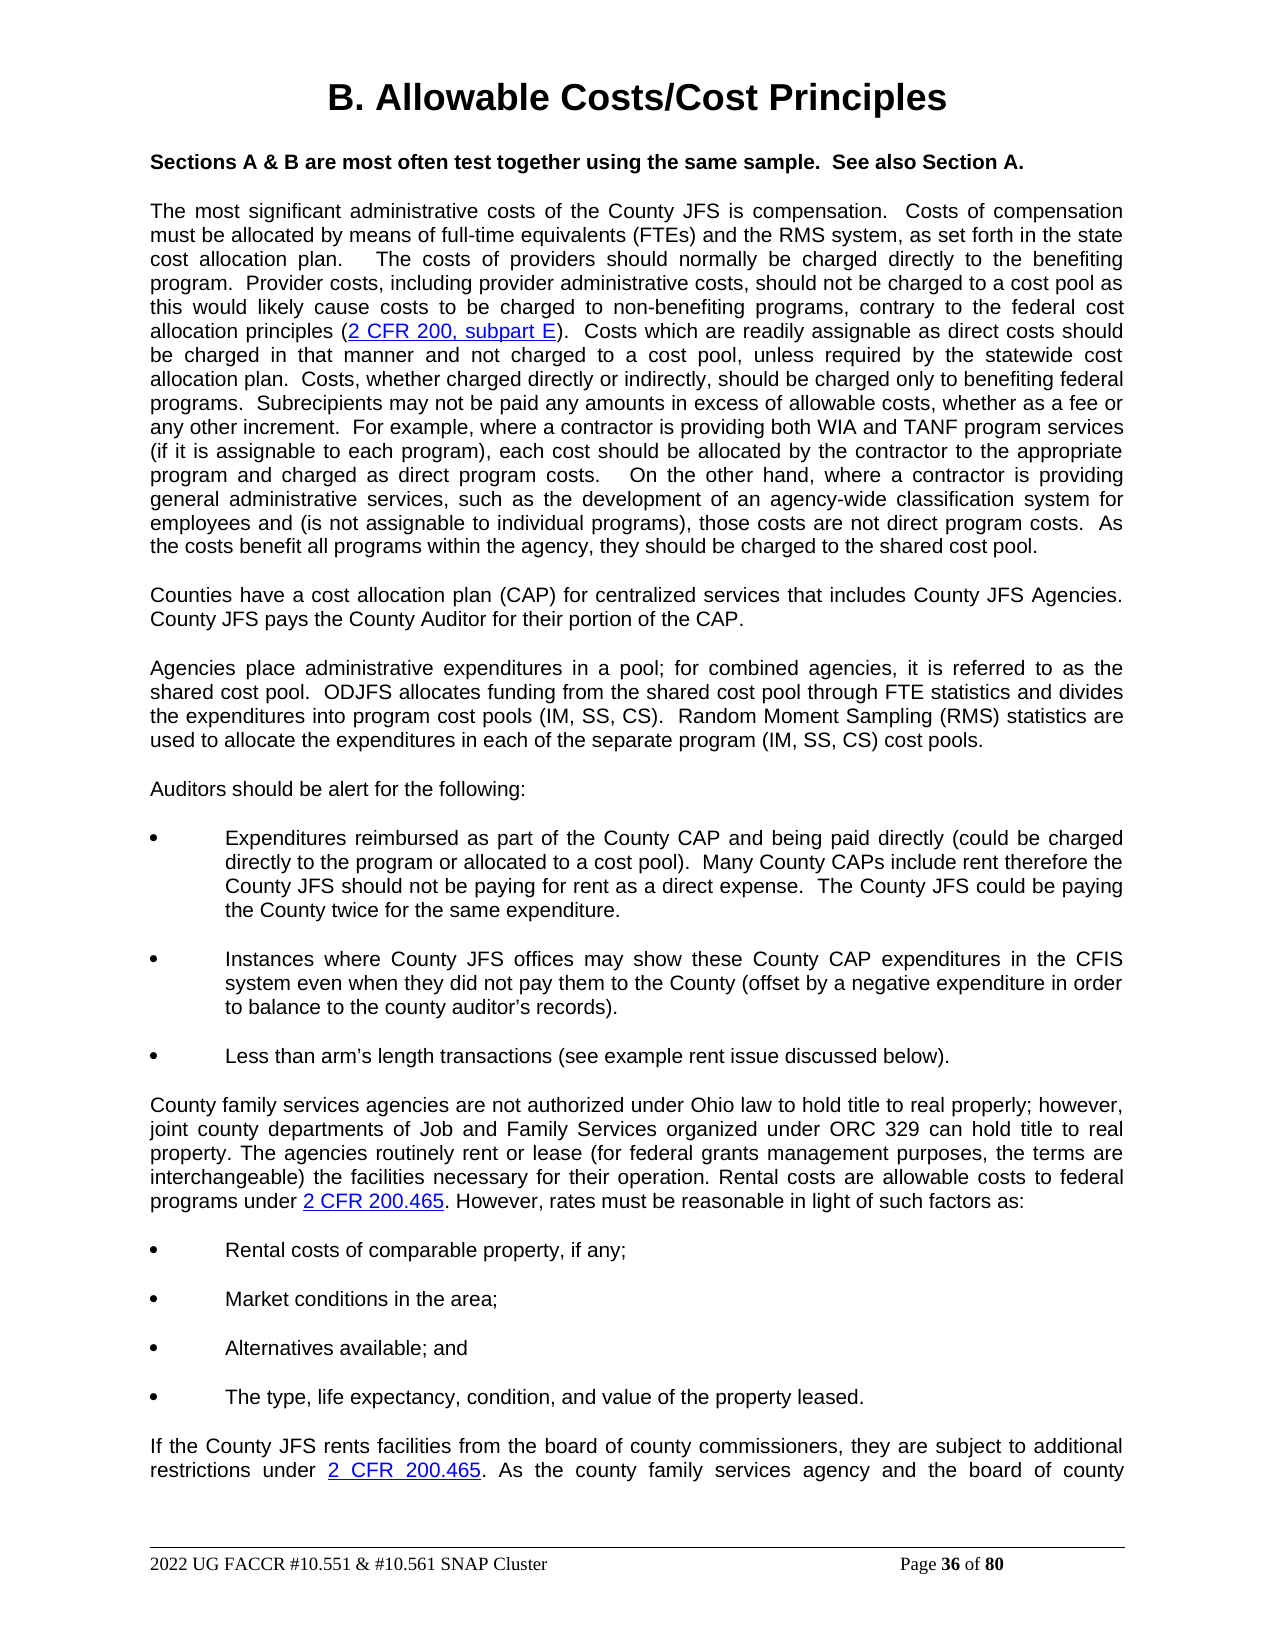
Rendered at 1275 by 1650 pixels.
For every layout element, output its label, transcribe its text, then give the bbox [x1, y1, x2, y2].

list Alternatives available; and [150, 1336, 1125, 1360]
text Agencies place administrative expenditures in a pool; for combined agencies, it is referred to as the shared cost pool. ODJFS allocates funding from the shared cost pool through FTE statistics and divides the expenditures into program cost pools (IM, SS, CS). Random Moment Sampling (RMS) statistics are used to allocate the expenditures in each of the separate program (IM, SS, CS) cost pools. [150, 656, 1125, 752]
text Auditors should be alert for the following: [150, 777, 1125, 801]
list The type, life expectancy, condition, and value of the property leased. [150, 1385, 1125, 1409]
text Sections A & B are most often test together using the same sample. See also Section A. [150, 150, 1125, 174]
list Less than arm’s length transactions (see example rent issue discussed below). [150, 1044, 1125, 1068]
text The most significant administrative costs of the County JFS is compensation. Costs of compensation must be allocated by means of full-time equivalents (FTEs) and the RMS system, as set forth in the state cost allocation plan. The costs of providers should normally be charged directly to the benefiting program. Provider costs, including provider administrative costs, should not be charged to a cost pool as this would likely cause costs to be charged to non-benefiting programs, contrary to the federal cost allocation principles (2 CFR 200, subpart E). Costs which are readily assignable as direct costs should be charged in that manner and not charged to a cost pool, unless required by the statewide cost allocation plan. Costs, whether charged directly or indirectly, should be charged only to benefiting federal programs. Subrecipients may not be paid any amounts in excess of allowable costs, whether as a fee or any other increment. For example, where a contractor is providing both WIA and TANF program services (if it is assignable to each program), each cost should be allocated by the contractor to the appropriate program and charged as direct program costs. On the other hand, where a contractor is providing general administrative services, such as the development of an agency-wide classification system for employees and (is not assignable to individual programs), those costs are not direct program costs. As the costs benefit all programs within the agency, they should be charged to the shared cost pool. [150, 199, 1125, 558]
text Counties have a cost allocation plan (CAP) for centralized services that includes County JFS Agencies. County JFS pays the County Auditor for their portion of the CAP. [150, 583, 1125, 631]
list Rental costs of comparable property, if any; [150, 1238, 1125, 1262]
list Instances where County JFS offices may show these County CAP expenditures in the CFIS system even when they did not pay them to the County (offset by a negative expenditure in order to balance to the county auditor’s records). [150, 947, 1125, 1019]
list Market conditions in the area; [150, 1287, 1125, 1311]
text County family services agencies are not authorized under Ohio law to hold title to real properly; however, joint county departments of Job and Family Services organized under ORC 329 can hold title to real property. The agencies routinely rent or lease (for federal grants management purposes, the terms are interchangeable) the facilities necessary for their operation. Rental costs are allowable costs to federal programs under 2 CFR 200.465. However, rates must be reasonable in light of such factors as: [150, 1093, 1125, 1213]
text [150, 1434, 1125, 1482]
list Expenditures reimbursed as part of the County CAP and being paid directly (could be charged directly to the program or allocated to a cost pool). Many County CAPs include rent therefore the County JFS should not be paying for rent as a direct expense. The County JFS could be paying the County twice for the same expenditure. [150, 826, 1125, 922]
